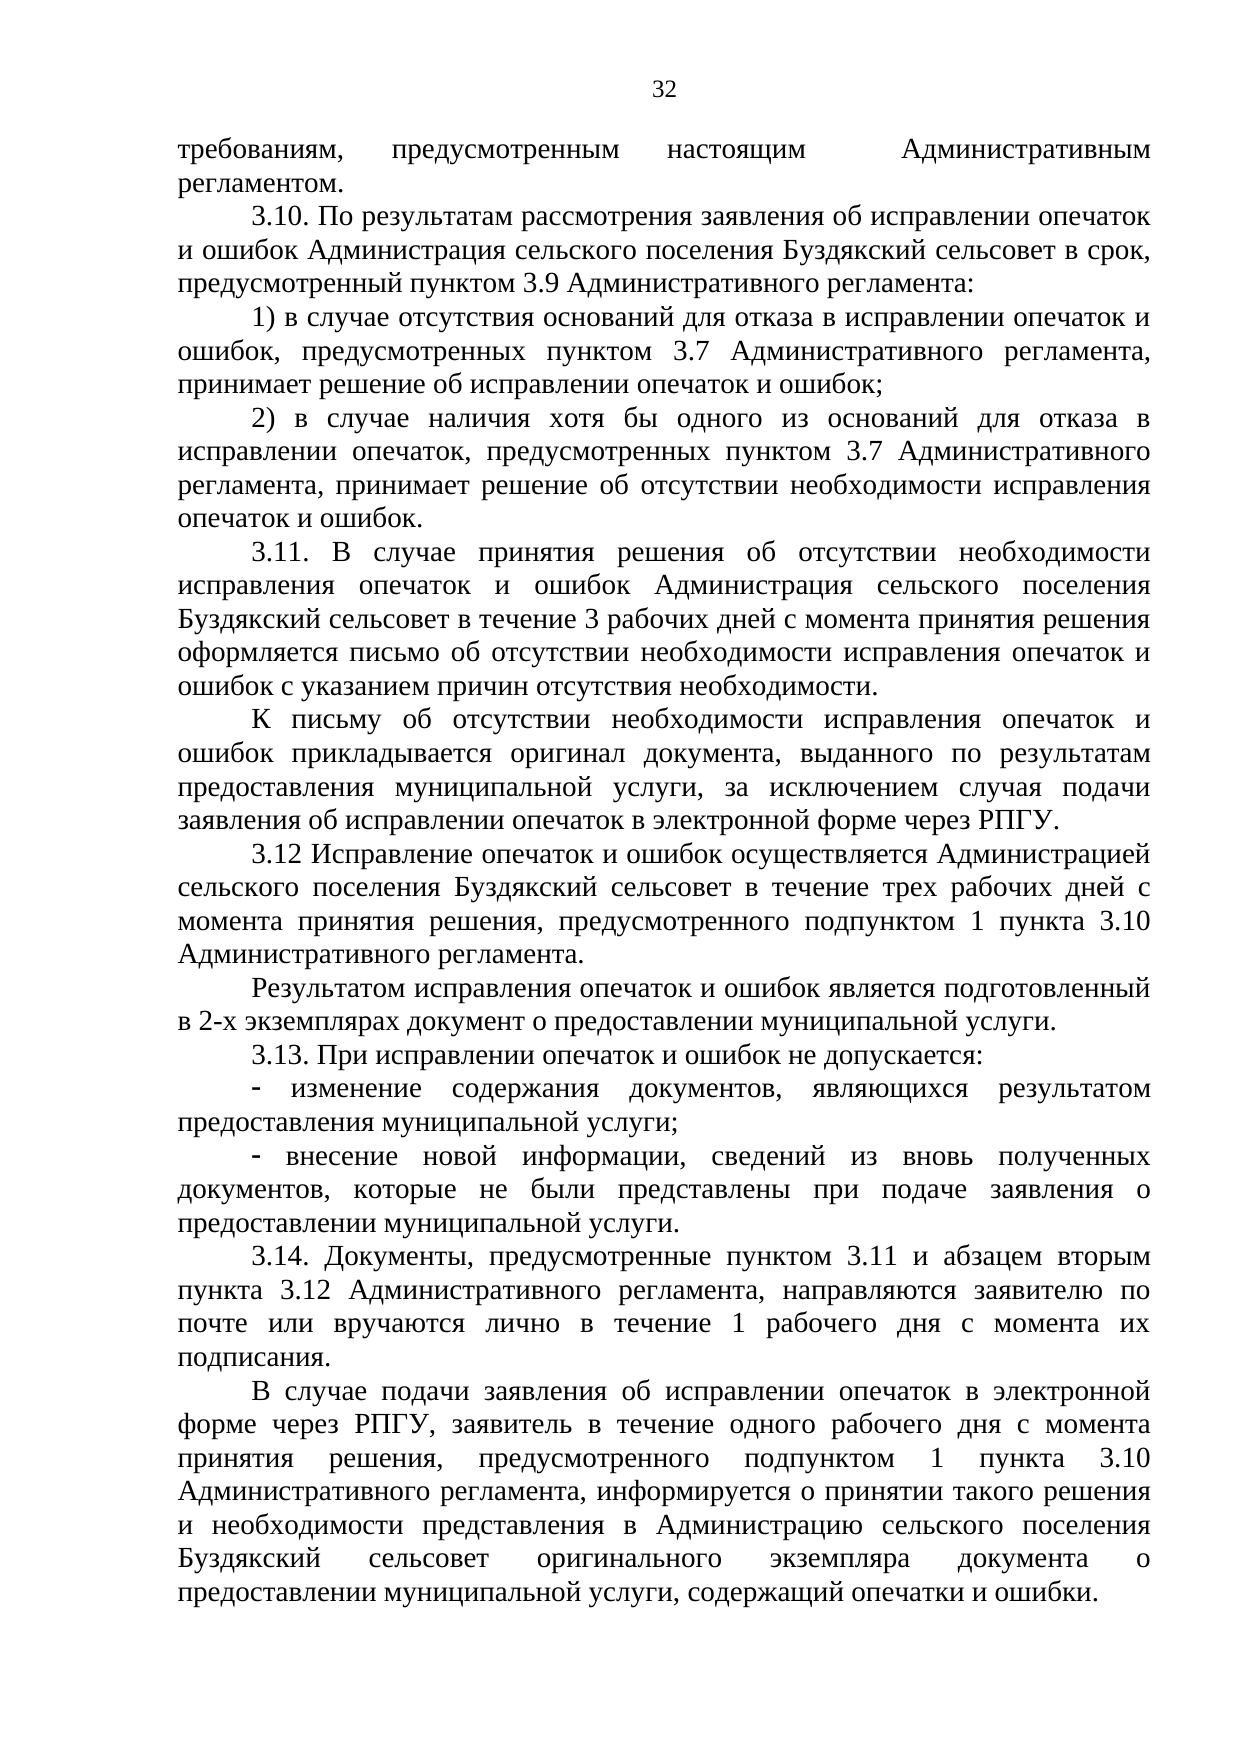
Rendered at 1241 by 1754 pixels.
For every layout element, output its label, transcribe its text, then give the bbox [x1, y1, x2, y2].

text Результатом исправления опечаток и ошибок является подготовленный в 2-х экземплярах документ о предоставлении муниципальной услуги. [177, 970, 1152, 1037]
text внесение новой информации, сведений из вновь полученных документов, которые не были представлены при подаче заявления о предоставлении муниципальной услуги. [177, 1138, 1152, 1238]
text 2) в случае наличия хотя бы одного из оснований для отказа в исправлении опечаток, предусмотренных пунктом 3.7 Административного регламента, принимает решение об отсутствии необходимости исправления опечаток и ошибок. [177, 400, 1152, 534]
text В случае подачи заявления об исправлении опечаток в электронной форме через РПГУ, заявитель в течение одного рабочего дня с момента принятия решения, предусмотренного подпунктом 1 пункта 3.10 Административного регламента, информируется о принятии такого решения и необходимости представления в Администрацию сельского поселения Буздякский сельсовет оригинального экземпляра документа о предоставлении муниципальной услуги, содержащий опечатки и ошибки. [177, 1373, 1152, 1607]
text 1) в случае отсутствия оснований для отказа в исправлении опечаток и ошибок, предусмотренных пунктом 3.7 Административного регламента, принимает решение об исправлении опечаток и ошибок; [177, 299, 1152, 400]
text К письму об отсутствии необходимости исправления опечаток и ошибок прикладывается оригинал документа, выданного по результатам предоставления муниципальной услуги, за исключением случая подачи заявления об исправлении опечаток в электронной форме через РПГУ. [177, 702, 1152, 836]
text 3.10. По результатам рассмотрения заявления об исправлении опечаток и ошибок Администрация сельского поселения Буздякский сельсовет в срок, предусмотренный пунктом 3.9 Административного регламента: [177, 198, 1152, 299]
text 3.12 Исправление опечаток и ошибок осуществляется Администрацией сельского поселения Буздякский сельсовет в течение трех рабочих дней с момента принятия решения, предусмотренного подпунктом 1 пункта 3.10 Административного регламента. [177, 836, 1152, 970]
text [177, 131, 1152, 198]
text 3.14. Документы, предусмотренные пунктом 3.11 и абзацем вторым пункта 3.12 Административного регламента, направляются заявителю по почте или вручаются лично в течение 1 рабочего дня с момента их подписания. [177, 1238, 1152, 1373]
text 3.11. В случае принятия решения об отсутствии необходимости исправления опечаток и ошибок Администрация сельского поселения Буздякский сельсовет в течение 3 рабочих дней с момента принятия решения оформляется письмо об отсутствии необходимости исправления опечаток и ошибок с указанием причин отсутствия необходимости. [177, 534, 1152, 702]
text изменение содержания документов, являющихся результатом предоставления муниципальной услуги; [177, 1071, 1152, 1138]
text 3.13. При исправлении опечаток и ошибок не допускается: [177, 1037, 1152, 1071]
